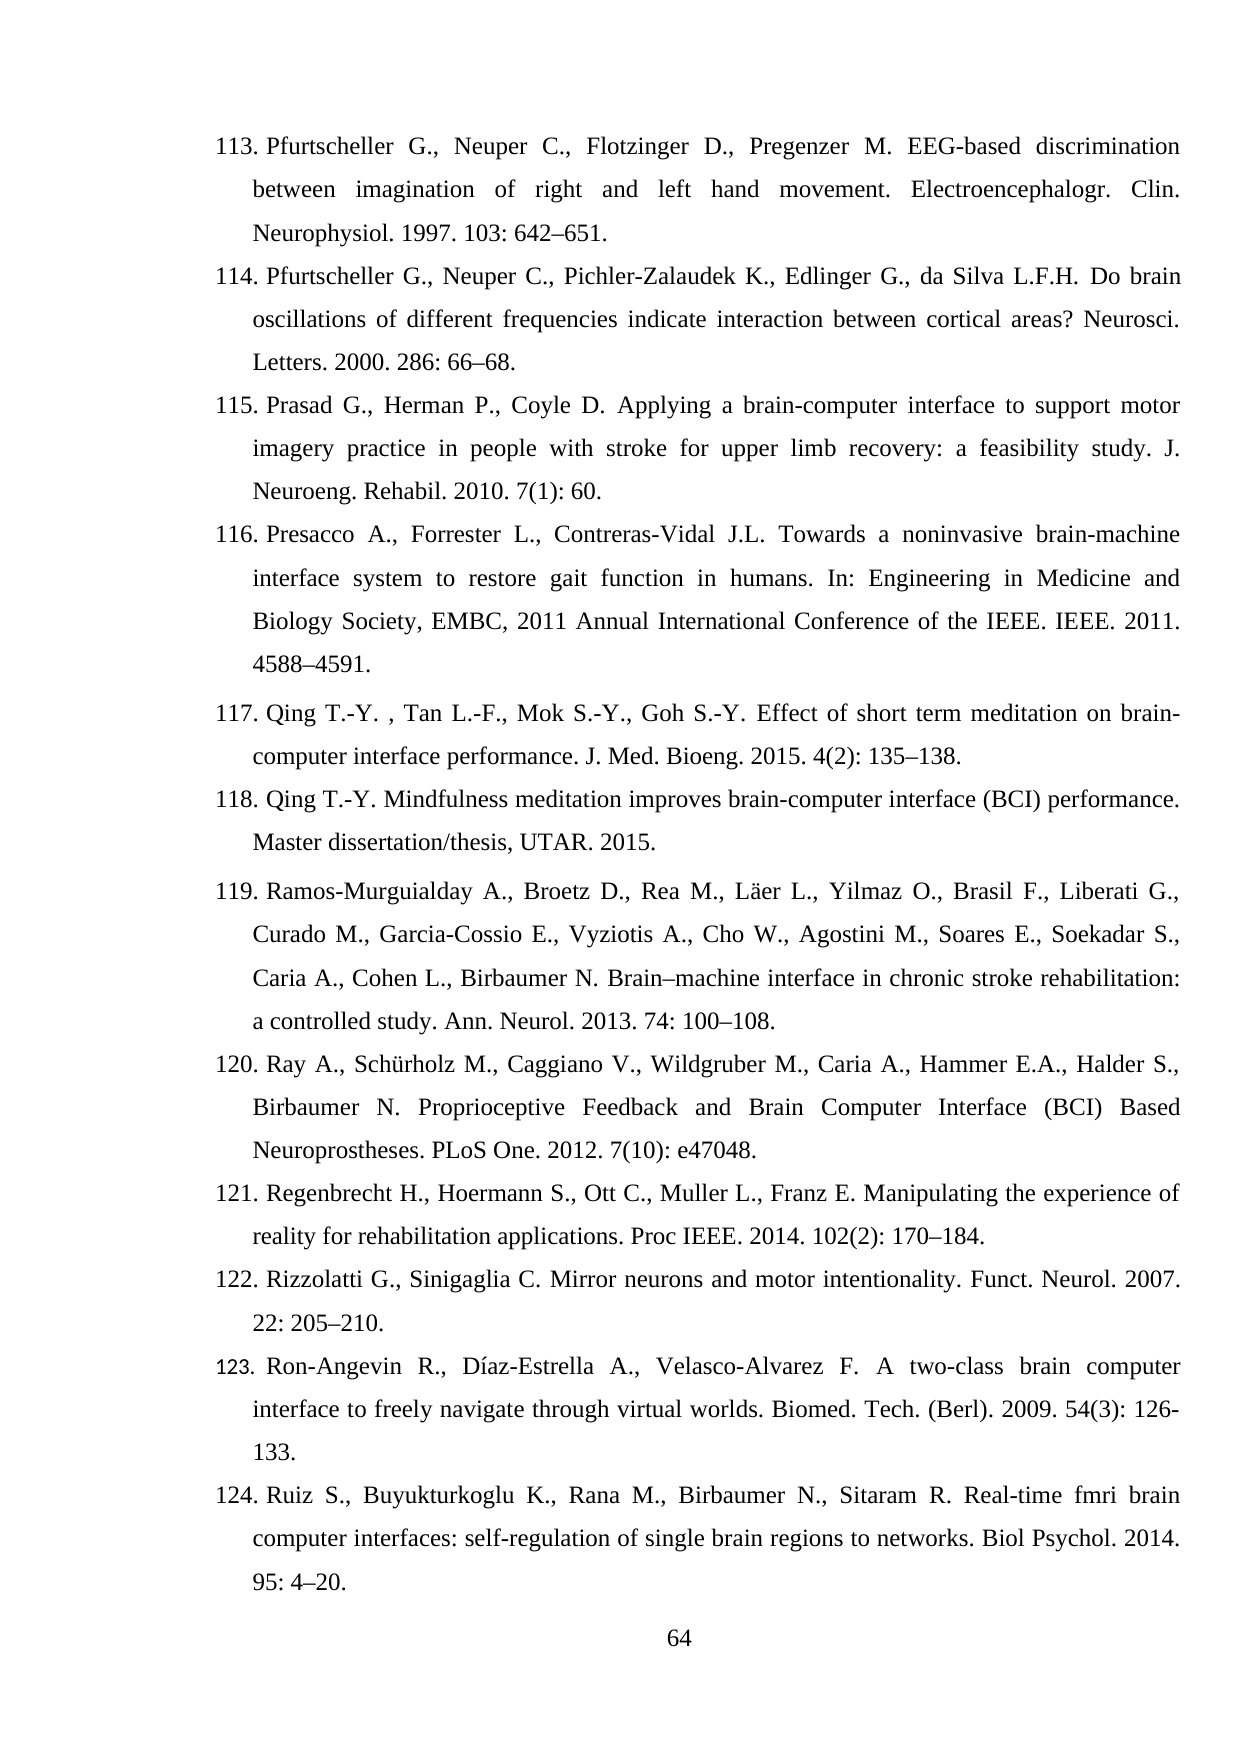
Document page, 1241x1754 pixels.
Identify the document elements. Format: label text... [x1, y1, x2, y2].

list Presacco A., Forrester L., Contreras-Vidal J.L. Towards a noninvasive brain-machine interface system to restore gait function in humans. In: Engineering in Medicine and Biology Society, EMBC, 2011 Annual International Conference of the IEEE. IEEE. 2011. 4588–4591. [215, 519, 1181, 678]
list Ray A., Schürholz M., Caggiano V., Wildgruber M., Caria A., Hammer E.A., Halder S., Birbaumer N. Proprioceptive Feedback and Brain Computer Interface (BCI) Based Neuroprostheses. PLoS One. 2012. 7(10): e47048. [215, 1049, 1181, 1164]
list Pfurtscheller G., Neuper C., Flotzinger D., Pregenzer M. EEG-based discrimination between imagination of right and left hand movement. Electroencephalogr. Clin. Neurophysiol. 1997. 103: 642–651. [215, 131, 1181, 246]
list Rizzolatti G., Sinigaglia C. Mirror neurons and motor intentionality. Funct. Neurol. 2007. 22: 205–210. [215, 1264, 1181, 1336]
list Prasad G., Herman P., Coyle D. Applying a brain-computer interface to support motor imagery practice in people with stroke for upper limb recovery: a feasibility study. J. Neuroeng. Rehabil. 2010. 7(1): 60. [215, 390, 1181, 505]
list Ramos-Murguialday A., Broetz D., Rea M., Läer L., Yilmaz O., Brasil F., Liberati G., Curado M., Garcia-Cossio E., Vyziotis A., Cho W., Agostini M., Soares E., Soekadar S., Caria A., Cohen L., Birbaumer N. Brain–machine interface in chronic stroke rehabilitation: a controlled study. Ann. Neurol. 2013. 74: 100–108. [215, 876, 1181, 1034]
list Qing T.-Y. , Tan L.-F., Mok S.-Y., Goh S.-Y. Effect of short term meditation on brain-computer interface performance. J. Med. Bioeng. 2015. 4(2): 135–138. [215, 698, 1181, 770]
list Ron-Angevin R., Díaz-Estrella A., Velasco-Alvarez F. A two-class brain computer interface to freely navigate through virtual worlds. Biomed. Tech. (Berl). 2009. 54(3): 126-133. [215, 1351, 1181, 1466]
list Pfurtscheller G., Neuper C., Pichler-Zalaudek K., Edlinger G., da Silva L.F.H. Do brain oscillations of different frequencies indicate interaction between cortical areas? Neurosci. Letters. 2000. 286: 66–68. [215, 261, 1181, 376]
list Qing T.-Y. Mindfulness meditation improves brain-computer interface (BCI) performance. Master dissertation/thesis, UTAR. 2015. [215, 784, 1181, 856]
list Ruiz S., Buyukturkoglu K., Rana M., Birbaumer N., Sitaram R. Real-time fmri brain computer interfaces: self-regulation of single brain regions to networks. Biol Psychol. 2014. 95: 4–20. [215, 1480, 1181, 1595]
list Regenbrecht H., Hoermann S., Ott C., Muller L., Franz E. Manipulating the experience of reality for rehabilitation applications. Proc IEEE. 2014. 102(2): 170–184. [215, 1178, 1181, 1250]
